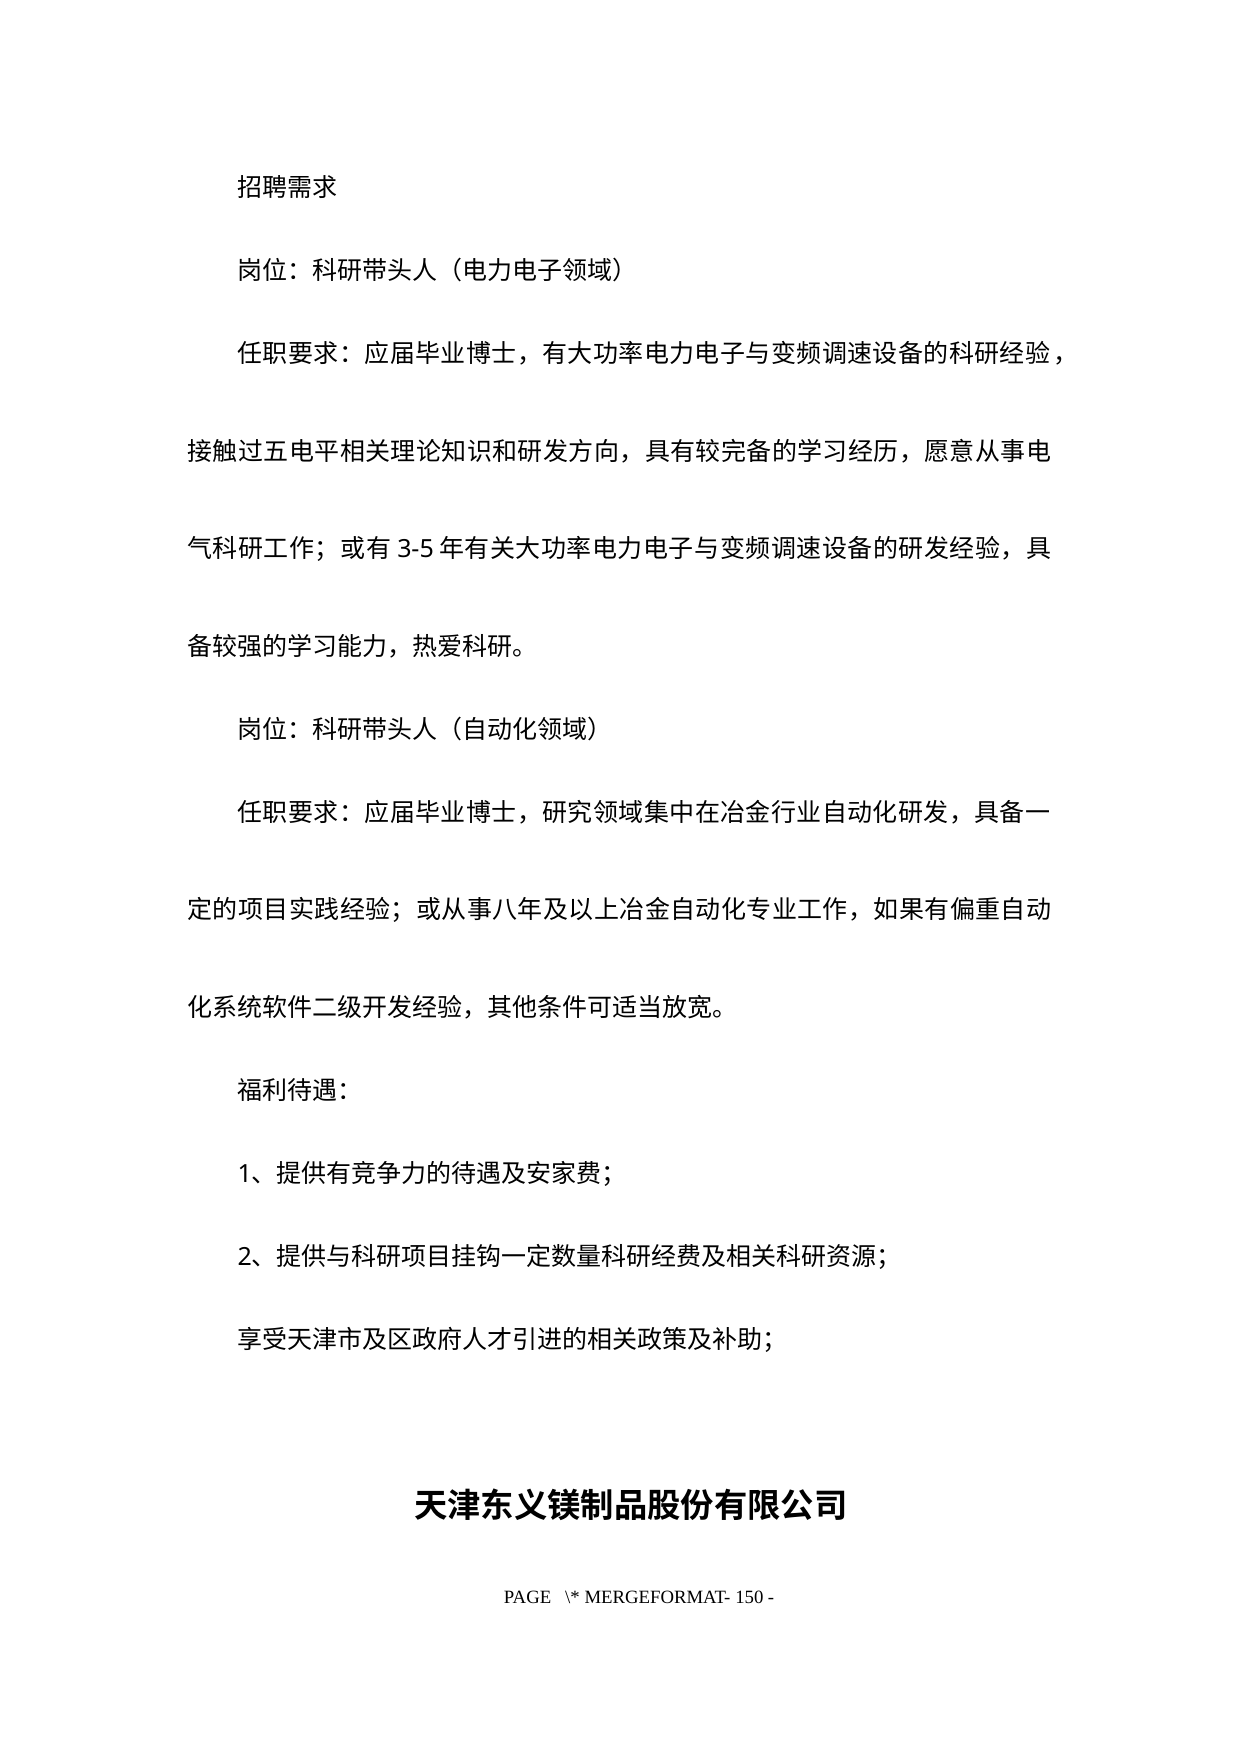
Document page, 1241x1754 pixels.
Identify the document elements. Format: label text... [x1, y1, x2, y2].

text 任职要求：应届毕业博士，有大功率电力电子与变频调速设备的科研经验，接触过五电平相关理论知识和研发方向，具有较完备的学习经历，愿意从事电气科研工作；或有3-5年有关大功率电力电子与变频调速设备的研发经验，具备较强的学习能力，热爱科研。 [187, 319, 1053, 677]
text 2、提供与科研项目挂钩一定数量科研经费及相关科研资源； [187, 1222, 1053, 1287]
text 1、提供有竞争力的待遇及安家费； [187, 1139, 1053, 1204]
subtitle 天津东义镁制品股份有限公司 [187, 1471, 1053, 1536]
text 岗位：科研带头人（电力电子领域） [187, 236, 1053, 301]
text 任职要求：应届毕业博士，研究领域集中在冶金行业自动化研发，具备一定的项目实践经验；或从事八年及以上冶金自动化专业工作，如果有偏重自动化系统软件二级开发经验，其他条件可适当放宽。 [187, 778, 1053, 1038]
text 招聘需求 [187, 153, 1053, 218]
text 福利待遇： [187, 1056, 1053, 1121]
text 岗位：科研带头人（自动化领域） [187, 695, 1053, 760]
text 享受天津市及区政府人才引进的相关政策及补助； [187, 1306, 1053, 1371]
